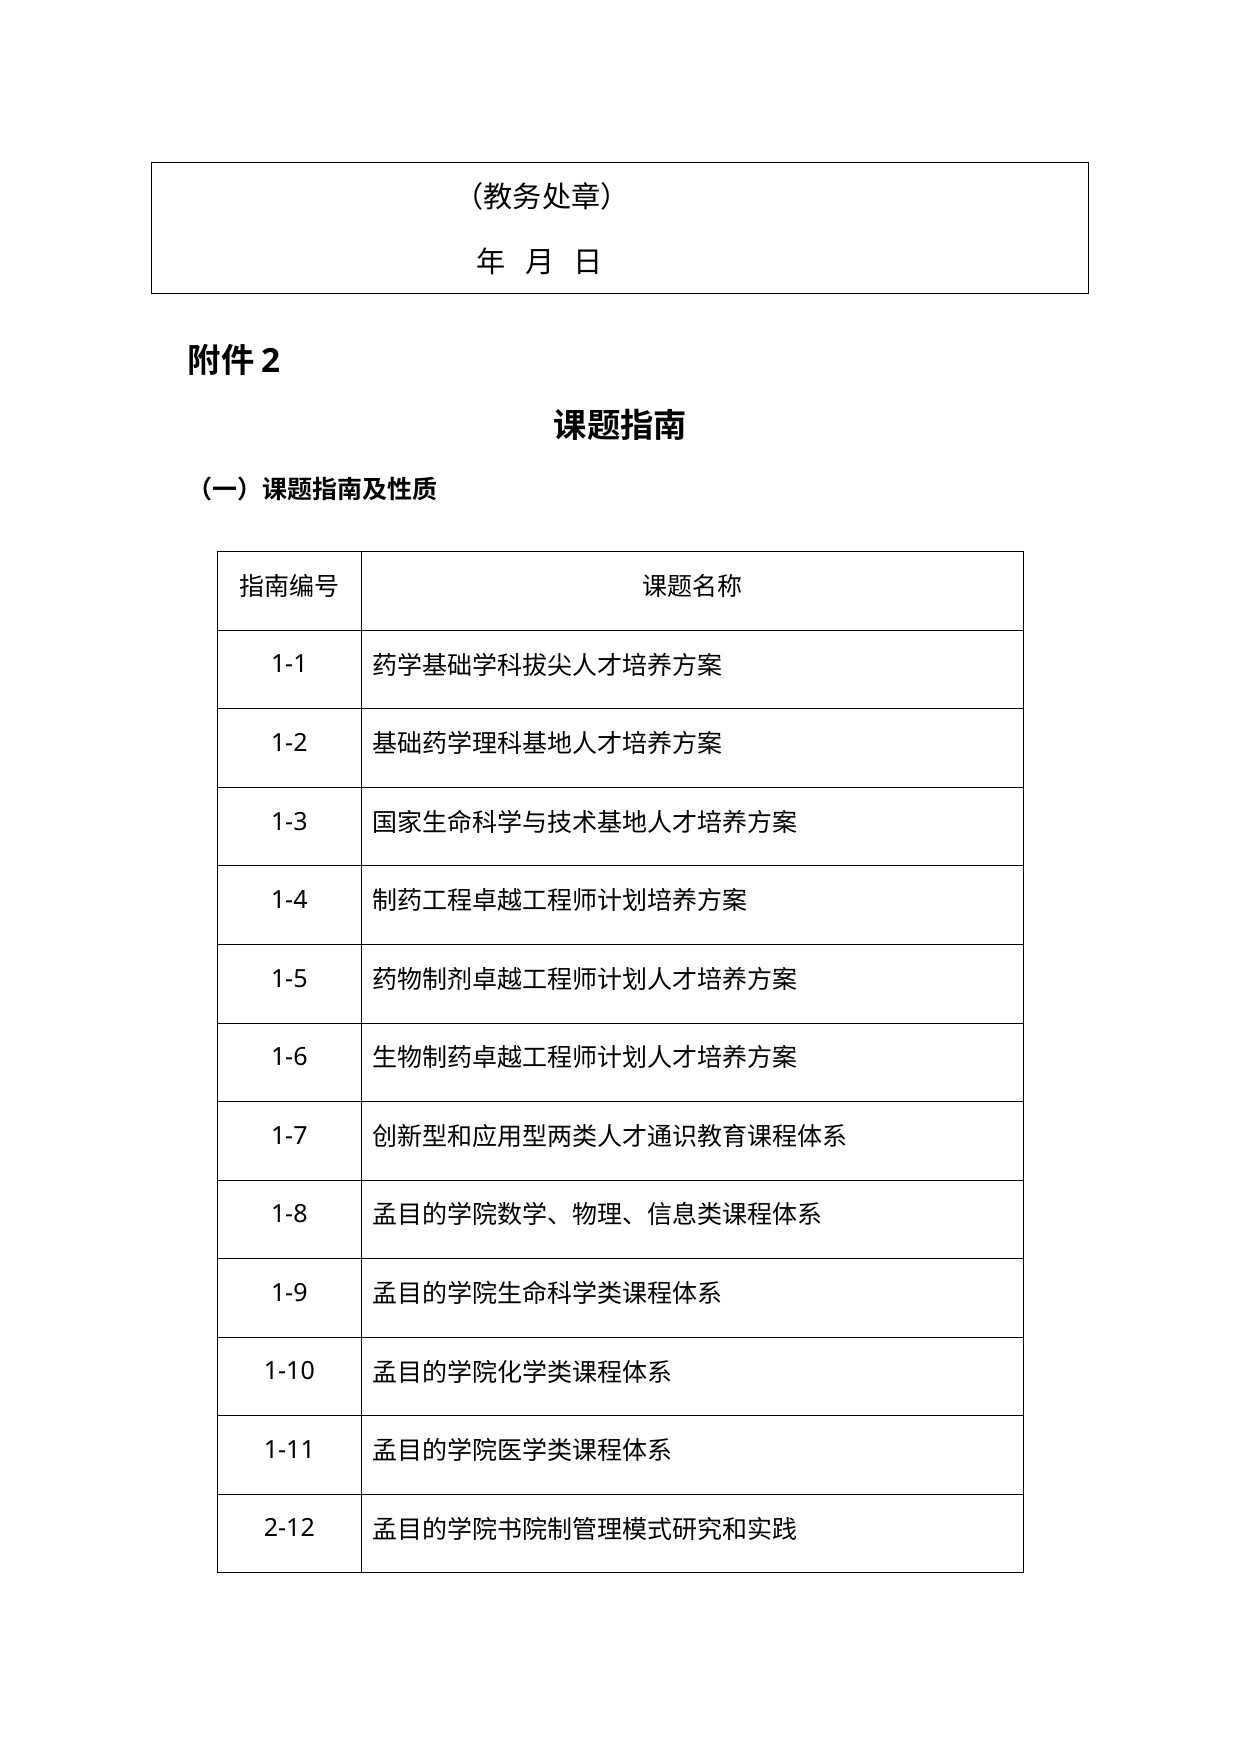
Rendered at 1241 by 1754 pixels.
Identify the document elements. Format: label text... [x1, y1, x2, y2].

table_cell 1-4 [218, 866, 361, 944]
table_cell 孟目的学院数学、物理、信息类课程体系 [362, 1181, 1023, 1258]
table_cell 学校意见： （教务处章） 年 月 日 [152, 163, 1088, 292]
table_cell 1-3 [218, 788, 361, 865]
table_cell 生物制药卓越工程师计划人才培养方案 [362, 1024, 1023, 1101]
table_cell 1-7 [218, 1102, 361, 1179]
table_cell 孟目的学院化学类课程体系 [362, 1338, 1023, 1415]
text （一）课题指南及性质 [187, 456, 1053, 521]
table_cell 1-5 [218, 945, 361, 1022]
table_cell 1-1 [218, 631, 361, 708]
table_cell 2-12 [218, 1495, 361, 1572]
table_cell 基础药学理科基地人才培养方案 [362, 709, 1023, 787]
table_cell 1-2 [218, 709, 361, 787]
table_cell 孟目的学院生命科学类课程体系 [362, 1259, 1023, 1337]
table_cell 孟目的学院书院制管理模式研究和实践 [362, 1495, 1023, 1572]
table_header 指南编号 [218, 552, 361, 630]
table_cell 1-6 [218, 1024, 361, 1101]
table_cell 国家生命科学与技术基地人才培养方案 [362, 788, 1023, 865]
table_cell 孟目的学院医学类课程体系 [362, 1416, 1023, 1494]
table_cell 药学基础学科拔尖人才培养方案 [362, 631, 1023, 708]
table_cell 药物制剂卓越工程师计划人才培养方案 [362, 945, 1023, 1022]
table_cell 1-8 [218, 1181, 361, 1258]
table_cell 1-11 [218, 1416, 361, 1494]
text 附件2 [187, 326, 1053, 391]
table_cell 1-9 [218, 1259, 361, 1337]
table_cell 制药工程卓越工程师计划培养方案 [362, 866, 1023, 944]
table_header 课题名称 [362, 552, 1023, 630]
text 课题指南 [187, 391, 1053, 456]
table_cell 创新型和应用型两类人才通识教育课程体系 [362, 1102, 1023, 1179]
table_cell 1-10 [218, 1338, 361, 1415]
